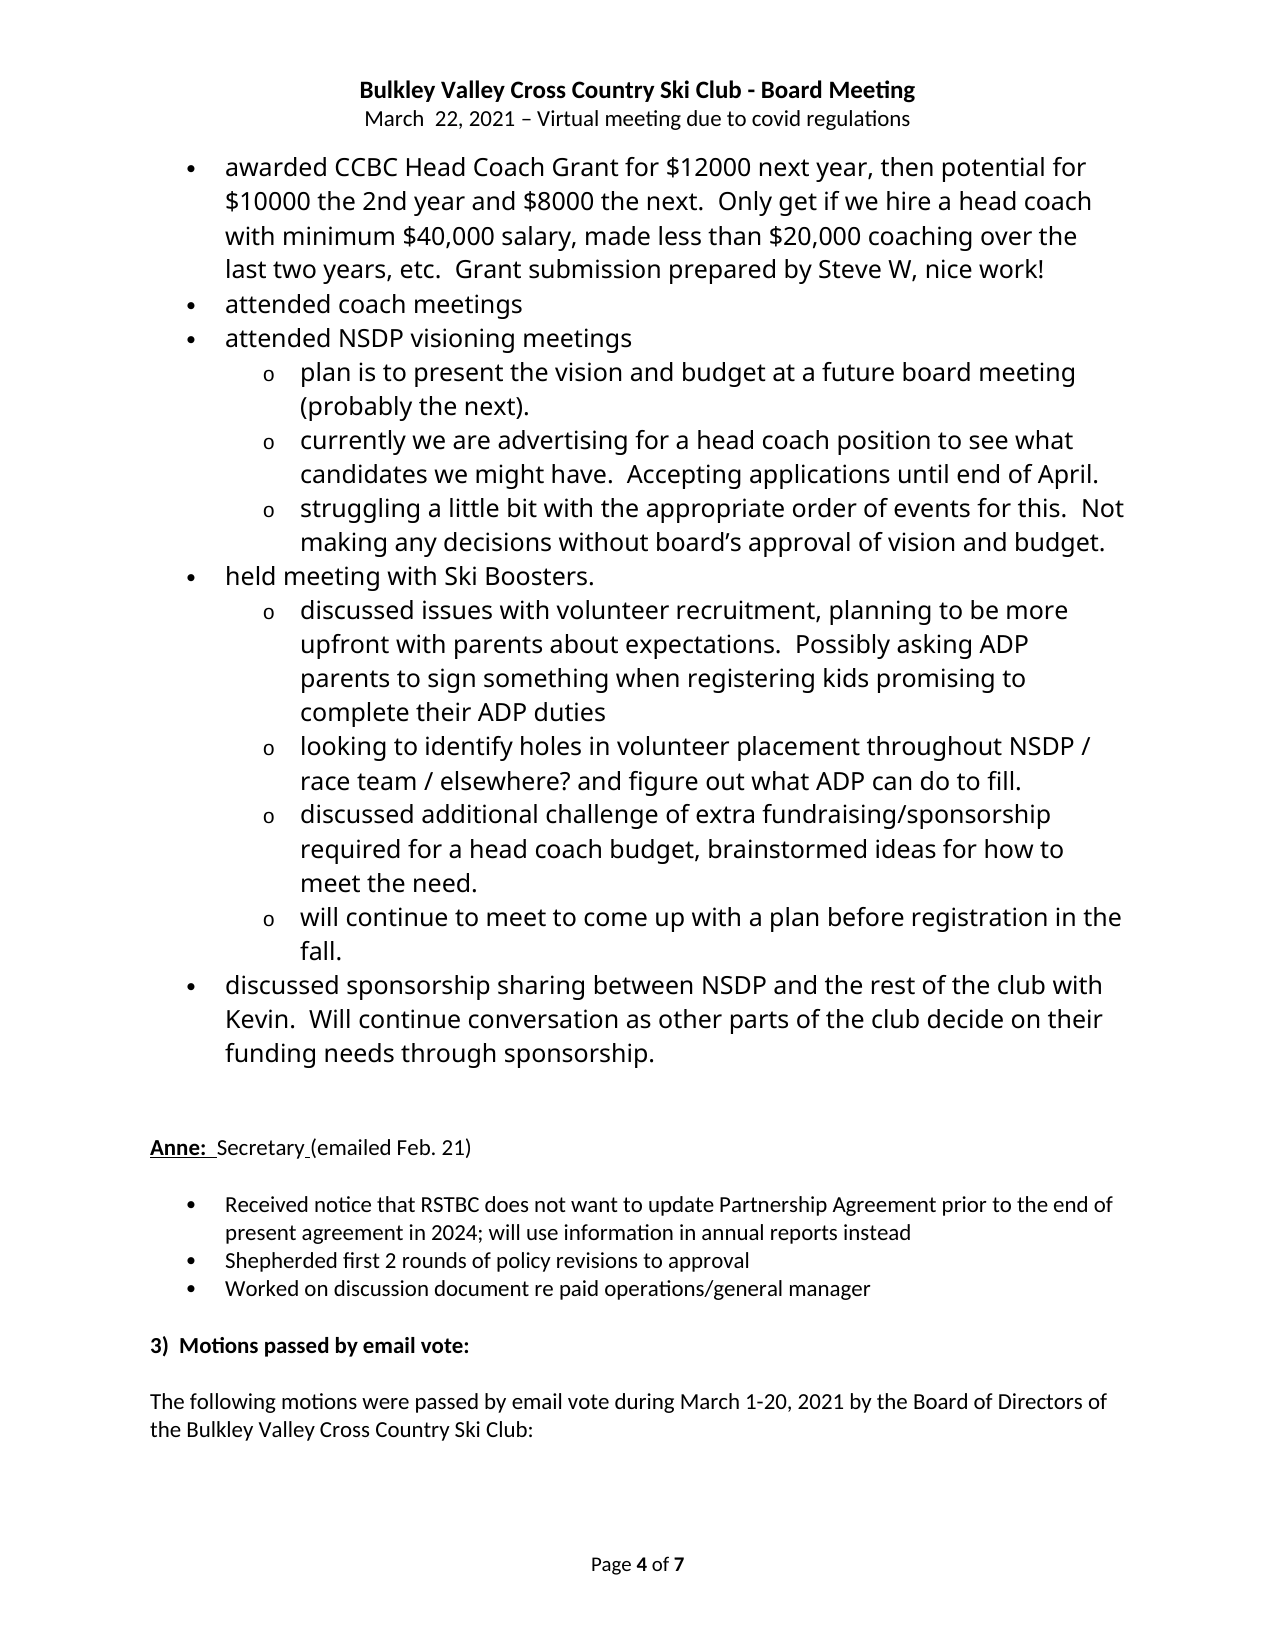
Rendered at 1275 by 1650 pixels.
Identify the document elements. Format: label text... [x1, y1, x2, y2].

list plan is to present the vision and budget at a future board meeting (probably the next). [262, 354, 1125, 422]
list attended NSDP visioning meetings [187, 320, 1125, 354]
list attended coach meetings [187, 286, 1125, 320]
list discussed issues with volunteer recruitment, planning to be more upfront with parents about expectations. Possibly asking ADP parents to sign something when registering kids promising to complete their ADP duties [262, 593, 1125, 729]
list awarded CCBC Head Coach Grant for $12000 next year, then potential for $10000 the 2nd year and $8000 the next. Only get if we hire a head coach with minimum $40,000 salary, made less than $20,000 coaching over the last two years, etc. Grant submission prepared by Steve W, nice work! [187, 150, 1125, 286]
list struggling a little bit with the appropriate order of events for this. Not making any decisions without board’s approval of vision and budget. [262, 491, 1125, 559]
list discussed additional challenge of extra fundraising/sponsorship required for a head coach budget, brainstormed ideas for how to meet the need. [262, 797, 1125, 899]
list Received notice that RSTBC does not want to update Partnership Agreement prior to the end of present agreement in 2024; will use information in annual reports instead [187, 1190, 1125, 1246]
list looking to identify holes in volunteer placement throughout NSDP / race team / elsewhere? and figure out what ADP can do to fill. [262, 729, 1125, 797]
list currently we are advertising for a head coach position to see what candidates we might have. Accepting applications until end of April. [262, 422, 1125, 491]
text Anne: Secretary (emailed Feb. 21) [150, 1133, 1125, 1161]
list held meeting with Ski Boosters. [187, 559, 1125, 593]
list discussed sponsorship sharing between NSDP and the rest of the club with Kevin. Will continue conversation as other parts of the club decide on their funding needs through sponsorship. [187, 967, 1125, 1070]
list will continue to meet to come up with a plan before registration in the fall. [262, 899, 1125, 967]
text The following motions were passed by email vote during March 1-20, 2021 by the Board of Directors of the Bulkley Valley Cross Country Ski Club: [150, 1387, 1125, 1443]
list Shepherded first 2 rounds of policy revisions to approval [187, 1246, 1125, 1274]
text 3) Motions passed by email vote: [150, 1331, 1125, 1359]
list Worked on discussion document re paid operations/general manager [187, 1274, 1125, 1302]
